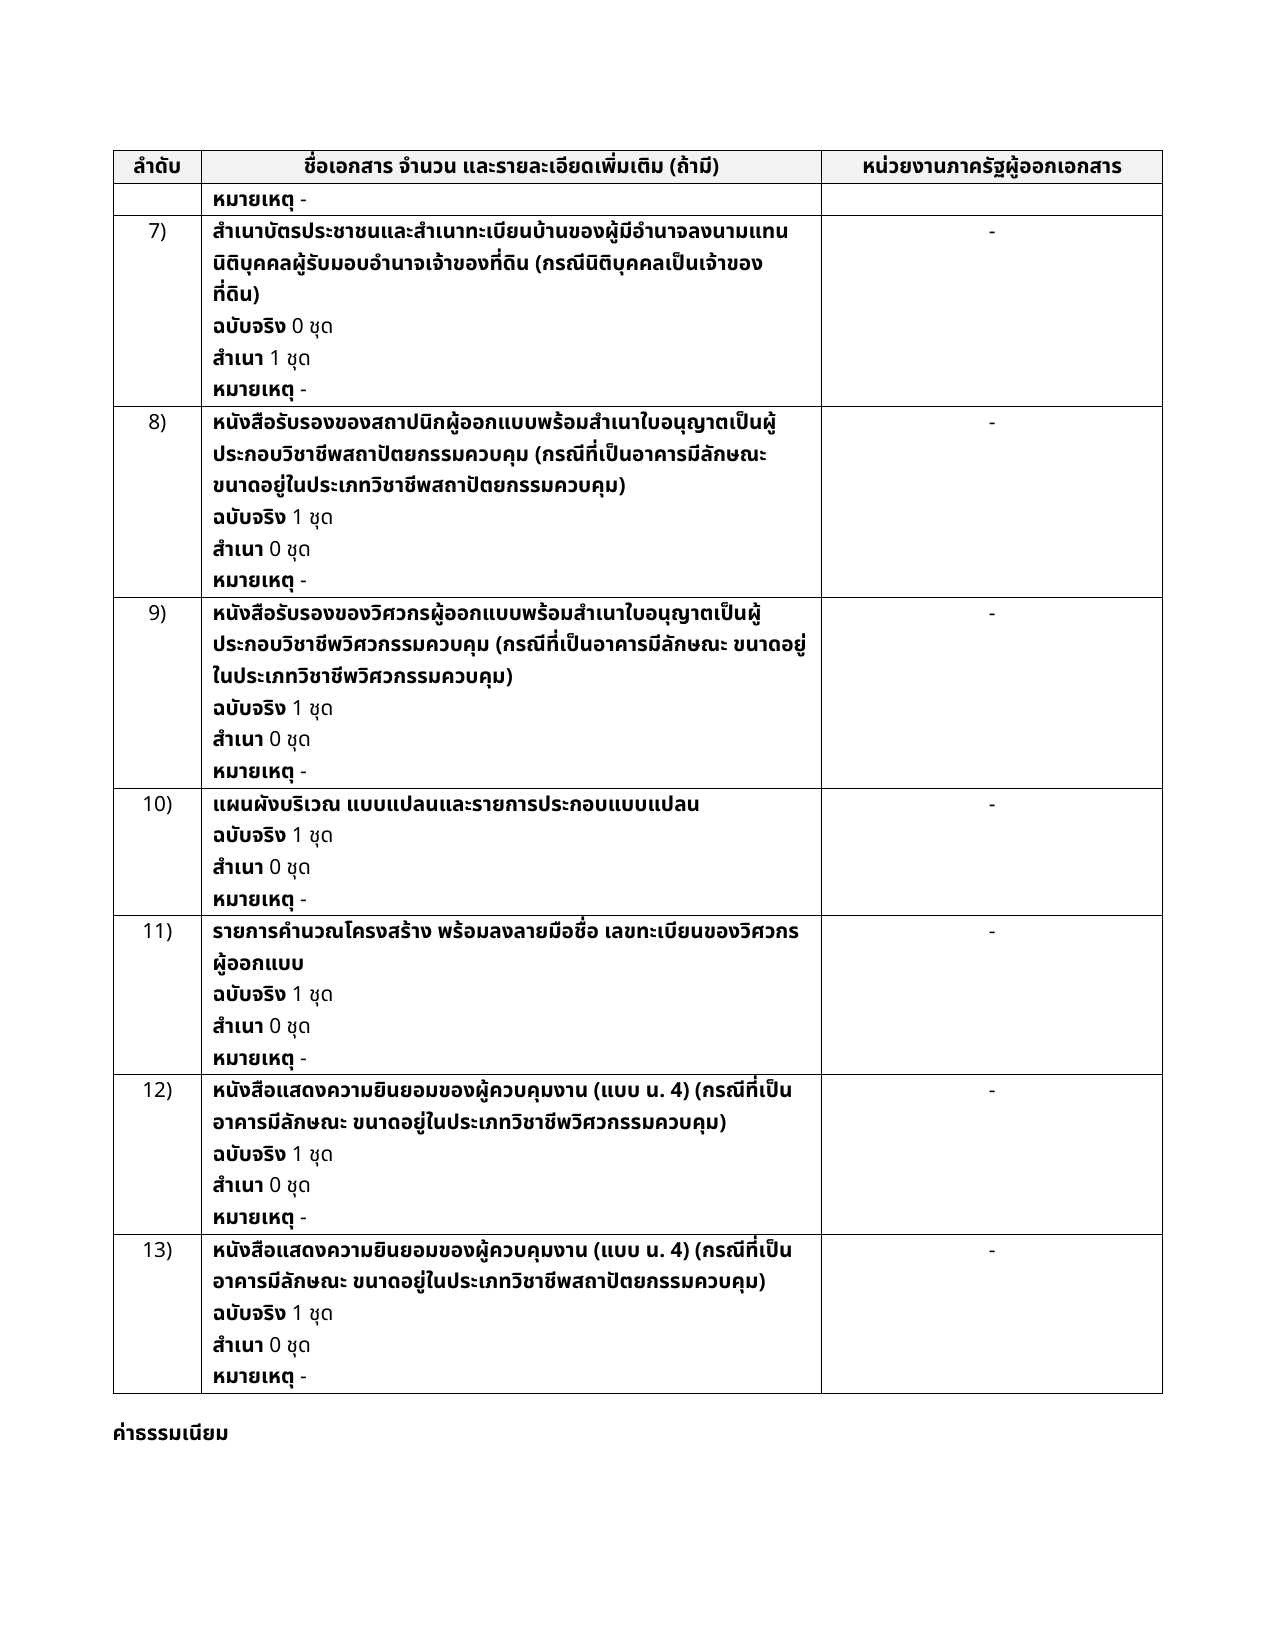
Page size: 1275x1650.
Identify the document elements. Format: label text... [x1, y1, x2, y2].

table_cell 6) [114, 184, 201, 215]
table_header ชื่อเอกสาร จำนวน และรายละเอียดเพิ่มเติม (ถ้ามี) [202, 151, 821, 183]
table_cell หนังสือรับรองของสถาปนิกผู้ออกแบบพร้อมสำเนาใบอนุญาตเป็นผู้ประกอบวิชาชีพสถาปัตยกรรมควบคุม (กรณีที่เป็นอาคารมีลักษณะ ขนาดอยู่ในประเภทวิชาชีพสถาปัตยกรรมควบคุม) ฉบับจริง 1 ชุด สำเนา 0 ชุด - [202, 407, 821, 597]
table_cell - [822, 216, 1162, 406]
table_cell 9) [114, 598, 201, 788]
table_cell - [822, 916, 1162, 1074]
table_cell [202, 184, 821, 215]
table_cell - [822, 1235, 1162, 1393]
table_header ลำดับ [114, 151, 201, 183]
table_cell หนังสือรับรองของวิศวกรผู้ออกแบบพร้อมสำเนาใบอนุญาตเป็นผู้ประกอบวิชาชีพวิศวกรรมควบคุม (กรณีที่เป็นอาคารมีลักษณะ ขนาดอยู่ในประเภทวิชาชีพวิศวกรรมควบคุม) ฉบับจริง 1 ชุด สำเนา 0 ชุด - [202, 598, 821, 788]
table_cell สำเนาบัตรประชาชนและสำเนาทะเบียนบ้านของผู้มีอำนาจลงนามแทนนิติบุคคลผู้รับมอบอำนาจเจ้าของที่ดิน (กรณีนิติบุคคลเป็นเจ้าของที่ดิน) ฉบับจริง 0 ชุด สำเนา 1 ชุด - [202, 216, 821, 406]
table_cell 8) [114, 407, 201, 597]
table_cell - [822, 184, 1162, 215]
table_cell 10) [114, 789, 201, 915]
table_cell - [822, 1075, 1162, 1234]
table_cell 11) [114, 916, 201, 1074]
table_cell - [822, 407, 1162, 597]
table_cell 12) [114, 1075, 201, 1234]
table_header หน่วยงานภาครัฐผู้ออกเอกสาร [822, 151, 1162, 183]
table_cell รายการคำนวณโครงสร้าง พร้อมลงลายมือชื่อ เลขทะเบียนของวิศวกรผู้ออกแบบ ฉบับจริง 1 ชุด สำเนา 0 ชุด - [202, 916, 821, 1074]
table_cell - [822, 598, 1162, 788]
table_cell หนังสือแสดงความยินยอมของผู้ควบคุมงาน (แบบ น. 4) (กรณีที่เป็นอาคารมีลักษณะ ขนาดอยู่ในประเภทวิชาชีพสถาปัตยกรรมควบคุม) ฉบับจริง 1 ชุด สำเนา 0 ชุด - [202, 1235, 821, 1393]
table_cell 7) [114, 216, 201, 406]
table_cell หนังสือแสดงความยินยอมของผู้ควบคุมงาน (แบบ น. 4) (กรณีที่เป็นอาคารมีลักษณะ ขนาดอยู่ในประเภทวิชาชีพวิศวกรรมควบคุม) ฉบับจริง 1 ชุด สำเนา 0 ชุด - [202, 1075, 821, 1234]
table_cell - [822, 789, 1162, 915]
table_cell แผนผังบริเวณ แบบแปลนและรายการประกอบแบบแปลน ฉบับจริง 1 ชุด สำเนา 0 ชุด - [202, 789, 821, 915]
text ค่าธรรมเนียม [112, 1419, 1162, 1450]
table_cell 13) [114, 1235, 201, 1393]
